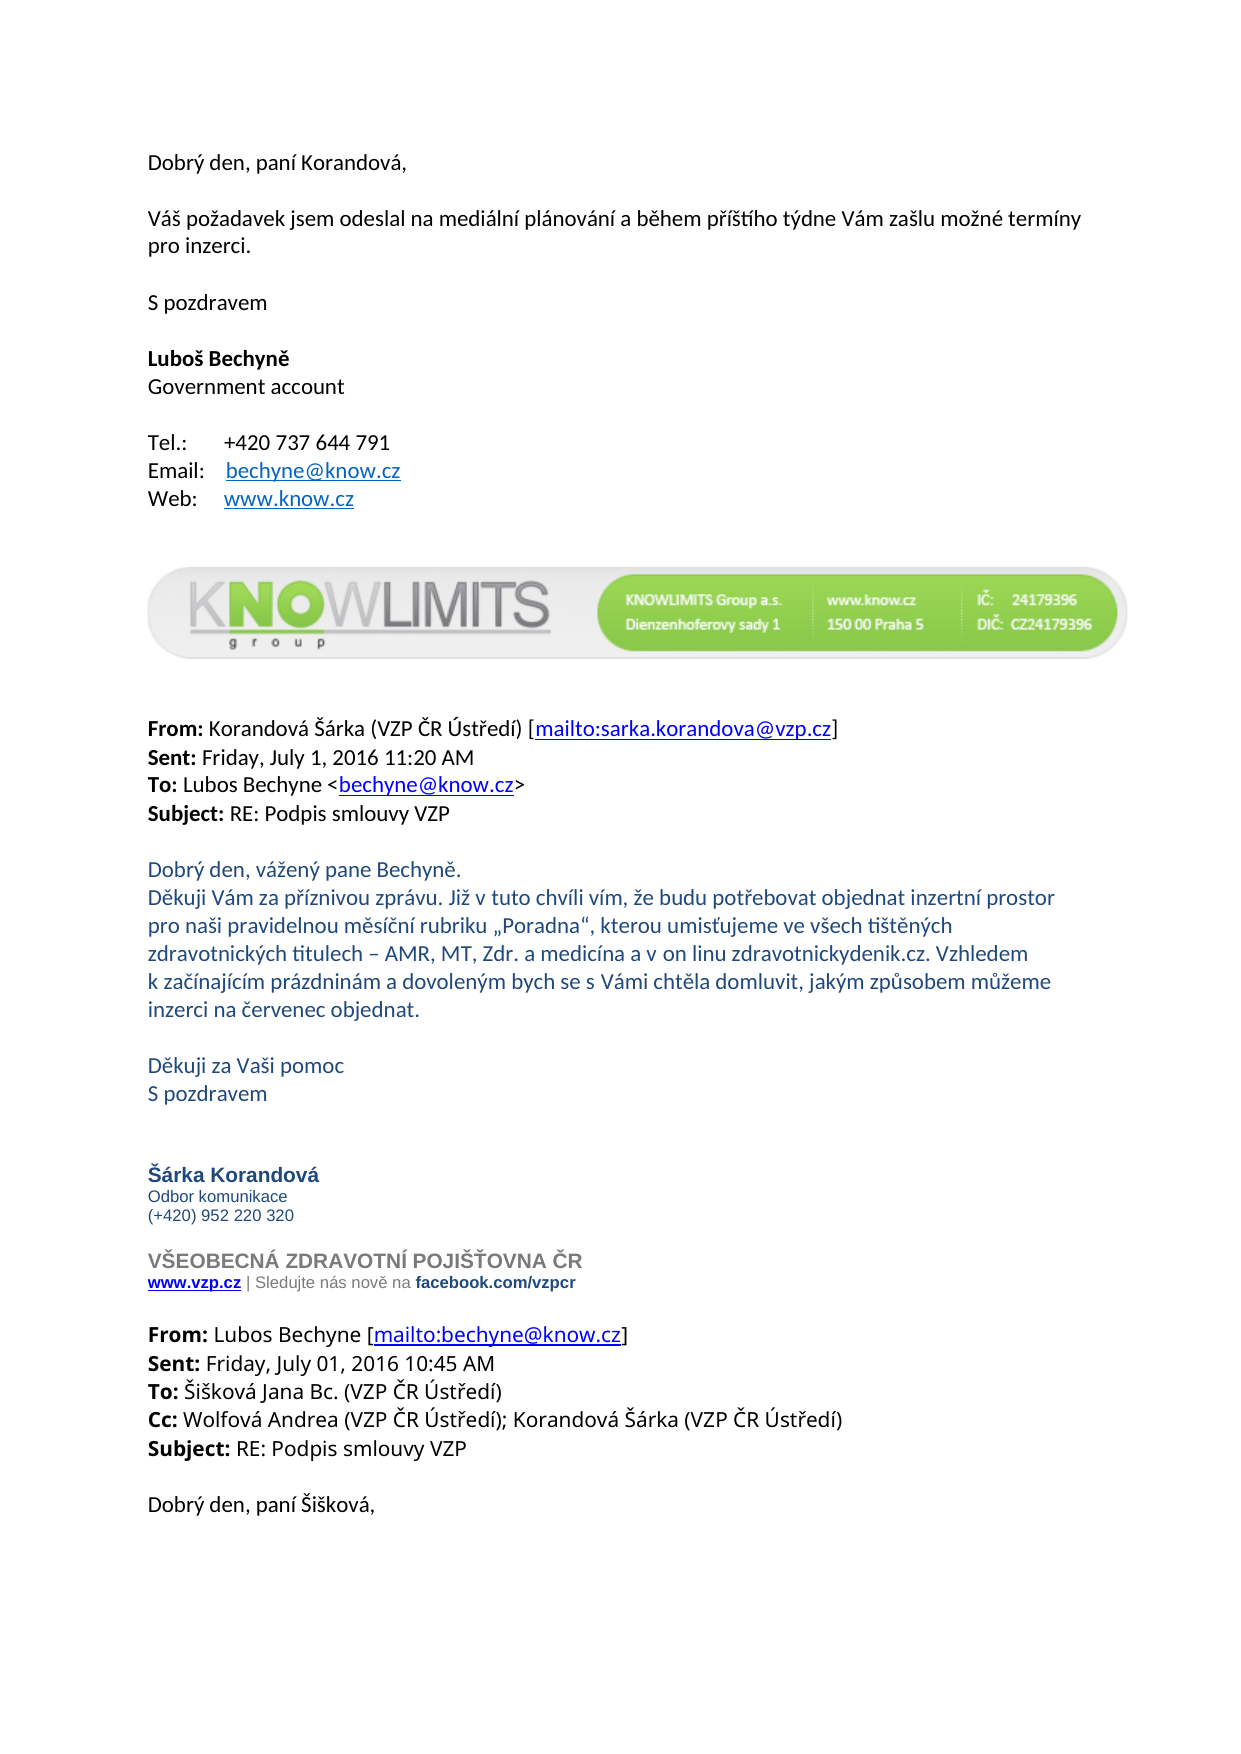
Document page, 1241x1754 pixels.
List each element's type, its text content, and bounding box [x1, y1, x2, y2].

text Šárka Korandová [148, 1163, 1093, 1187]
text Luboš Bechyně [148, 344, 1093, 372]
text www.vzp.cz | Sledujte nás nově na facebook.com/vzpcr [148, 1273, 1093, 1292]
text VŠEOBECNÁ ZDRAVOTNÍ POJIŠŤOVNA ČR [148, 1249, 1093, 1273]
text Dobrý den, paní Šišková, [148, 1491, 1093, 1518]
text (+420) 952 220 320 [148, 1206, 1093, 1225]
text Government account [148, 372, 1093, 400]
text Web: www.know.cz [148, 484, 1093, 512]
text S pozdravem [148, 1079, 1093, 1107]
text From: Korandová Šárka (VZP ČR Ústředí) [mailto:sarka.korandova@vzp.cz] Sent: Friday, July 1, 2016 11:20 AM To: Lubos Bechyne <bechyne@know.cz> Subject: RE: Podpis smlouvy VZP [148, 714, 1093, 827]
text Váš požadavek jsem odeslal na mediální plánování a během příštího týdne Vám zašlu možné termíny pro inzerci. [148, 204, 1093, 260]
text Děkuji za Vaši pomoc [148, 1051, 1093, 1079]
text From: Lubos Bechyne [mailto:bechyne@know.cz] Sent: Friday, July 01, 2016 10:45 AM To: Šišková Jana Bc. (VZP ČR Ústředí) Cc: Wolfová Andrea (VZP ČR Ústředí); Korandová Šárka (VZP ČR Ústředí) Subject: RE: Podpis smlouvy VZP [148, 1320, 1093, 1462]
text Dobrý den, vážený pane Bechyně. [148, 855, 1093, 883]
text S pozdravem [148, 288, 1093, 316]
text Děkuji Vám za příznivou zprávu. Již v tuto chvíli vím, že budu potřebovat objednat inzertní prostor pro naši pravidelnou měsíční rubriku „Poradna“, kterou umisťujeme ve všech tištěných zdravotnických titulech – AMR, MT, Zdr. a medicína a v on linu zdravotnickydenik.cz. Vzhledem k začínajícím prázdninám a dovoleným bych se s Vámi chtěla domluvit, jakým způsobem můžeme inzerci na červenec objednat. [148, 883, 1093, 1023]
text Tel.: +420 737 644 791 [148, 428, 1093, 456]
picture [147, 567, 1128, 659]
text Email: bechyne@know.cz [148, 456, 1093, 484]
text Dobrý den, paní Korandová, [148, 148, 1093, 176]
text Odbor komunikace [148, 1187, 1093, 1206]
